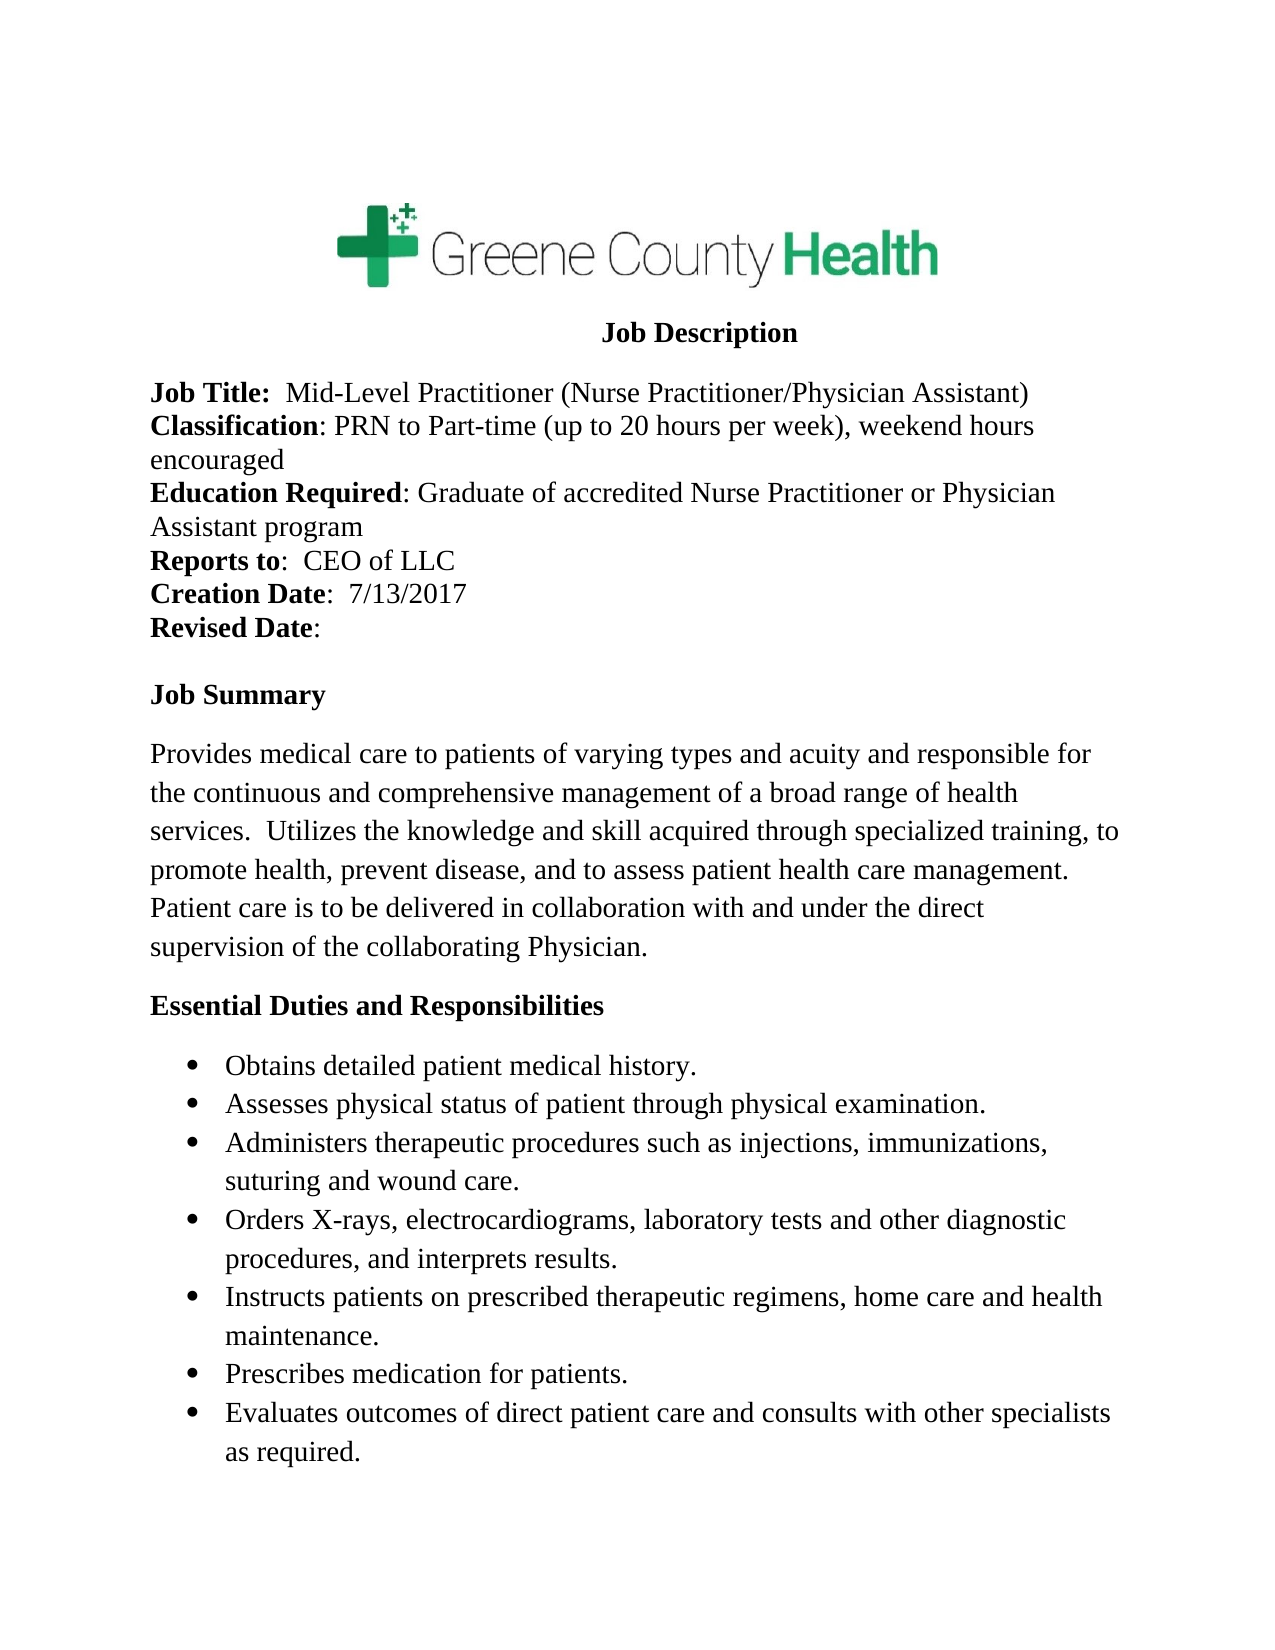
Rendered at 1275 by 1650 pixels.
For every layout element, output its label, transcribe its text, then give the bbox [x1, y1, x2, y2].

list Administers therapeutic procedures such as injections, immunizations, suturing and wound care. [187, 1125, 1125, 1197]
list Assesses physical status of patient through physical examination. [187, 1086, 1125, 1120]
text Job Title: Mid-Level Practitioner (Nurse Practitioner/Physician Assistant) [150, 375, 1125, 408]
text Provides medical care to patients of varying types and acuity and responsible for the continuous and comprehensive management of a broad range of health services. Utilizes the knowledge and skill acquired through specialized training, to promote health, prevent disease, and to assess patient health care management. Patient care is to be delivered in collaboration with and under the direct supervision of the collaborating Physician. [150, 736, 1125, 962]
list Prescribes medication for patients. [187, 1356, 1125, 1390]
picture [337, 203, 938, 291]
list Evaluates outcomes of direct patient care and consults with other specialists as required. [187, 1395, 1125, 1467]
list Obtains detailed patient medical history. [187, 1048, 1125, 1081]
text Revised Date: [150, 610, 1125, 643]
text Job Description [150, 316, 1125, 349]
text Job Summary [150, 677, 1125, 710]
text Classification: PRN to Part-time (up to 20 hours per week), weekend hours encouraged [150, 408, 1125, 476]
text Education Required: Graduate of accredited Nurse Practitioner or Physician Assistant program [150, 476, 1125, 543]
list Orders X-rays, electrocardiograms, laboratory tests and other diagnostic procedures, and interprets results. [187, 1202, 1125, 1274]
text Creation Date: 7/13/2017 [150, 576, 1125, 610]
list Instructs patients on prescribed therapeutic regimens, home care and health maintenance. [187, 1279, 1125, 1351]
text Essential Duties and Responsibilities [150, 988, 1125, 1022]
text Reports to: CEO of LLC [150, 543, 1125, 576]
